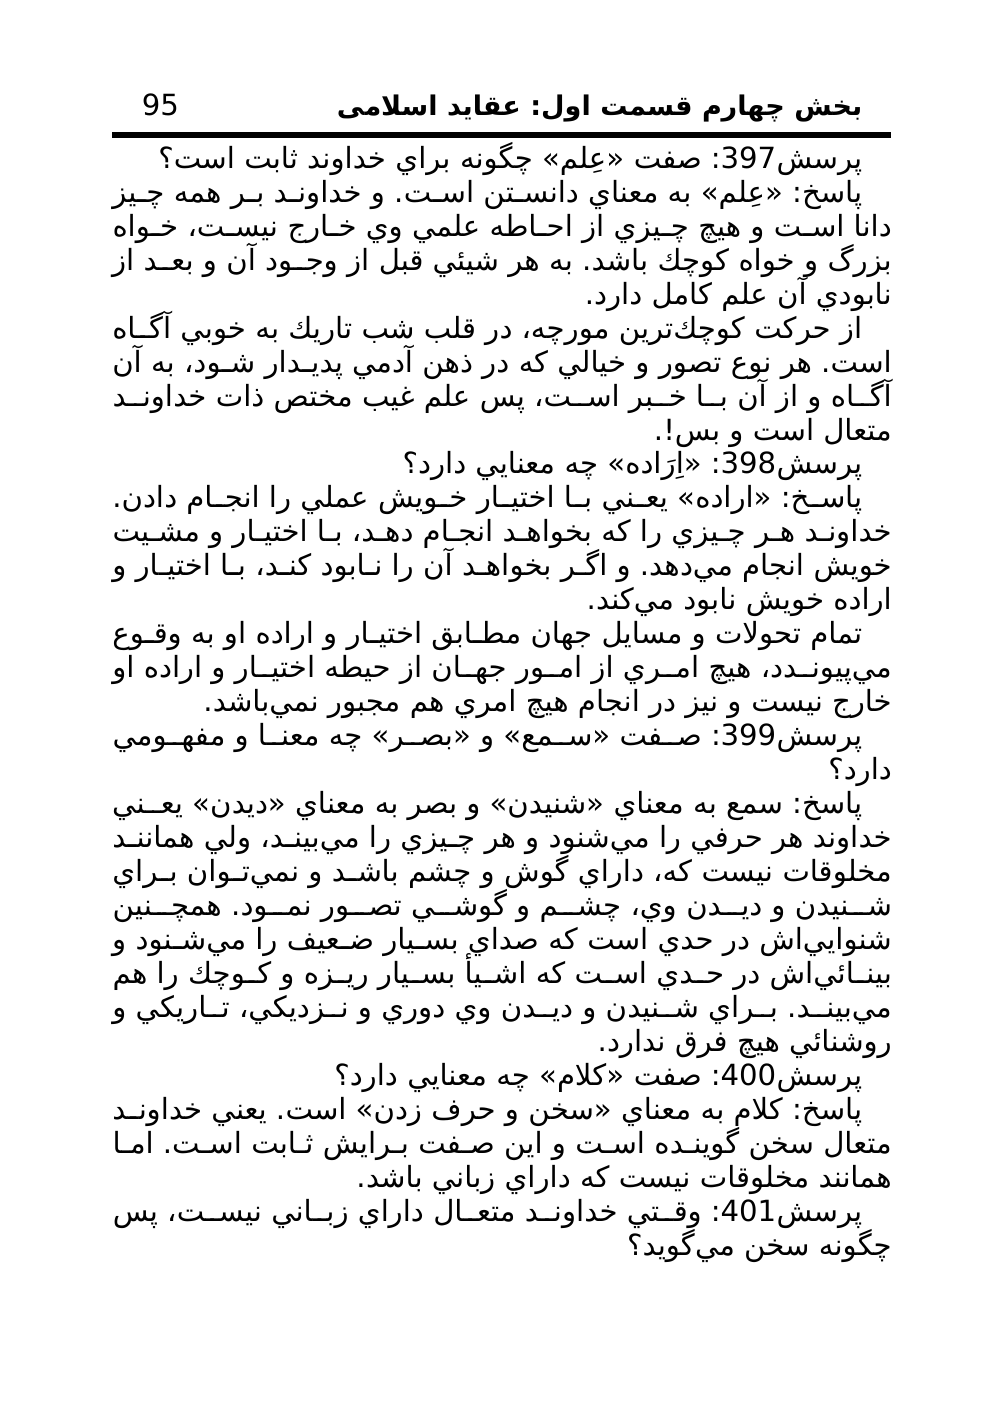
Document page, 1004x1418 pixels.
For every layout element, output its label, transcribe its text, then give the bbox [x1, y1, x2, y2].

text پرسش‌401: وقتي‌ خداوند متعال‌ داراي‌ زباني‌ نيست، پس‌ چگونه‌ سخن‌ مي‌گويد؟ [112, 1194, 892, 1262]
text تمام‌ تحو‌لات‌ و مسايل‌ جهان‌ مطابق‌ اختيار و اراده‌ او به‌ وقوع‌ مي‌پيوندد، هيچ‌ امري‌ از امور جهان‌ از حيطه‌ اختيار و اراده‌ او خارج‌ نيست‌ و نيز در انجام‌ هيچ‌ امري‌ هم‌ مجبور نمي‌باشد. [112, 617, 892, 718]
text پرسش‌399: صفت‌ «سمع» و «بصر» چه‌ معنا و مفهومي‌ دارد؟ [112, 718, 892, 786]
text پاسخ: «اراده» يعني‌ با اختيار خويش‌ عملي‌ را انجام‌ دادن. خداوند هر چيزي‌ را كه‌ بخواهد انجام‌ دهد، با اختيار و مشيت‌ خويش‌ انجام‌ مي‌دهد. و اگر بخواهد آن‌ را نابود كند، با اختيار و اراده‌ خويش‌ نابود مي‌كند. [112, 481, 892, 617]
text پاسخ: «عِلم» به‌ معناي‌ دانستن‌ است. و خداوند بر همه‌ چيز دانا است‌ و هيچ‌ چيزي‌ از احاطه‌ علمي‌ وي‌ خارج‌ نيست، خواه‌ بزرگ‌ و خواه‌ كوچك‌ باشد. به‌ هر شيئي‌ قبل‌ از وجود آن‌ و بعد از نابودي‌ آن‌ علم‌ كامل‌ دارد. [112, 175, 892, 311]
text از حركت‌ كوچك‌ترين‌ مورچه، در قلب‌ شب‌ تاريك‌ به‌ خوبي‌ آگاه‌ است. هر نوع‌ تصور و خيالي‌ كه‌ در ذهن‌ آدمي‌ پديدار شود، به‌ آن‌ آگاه‌ و از آن‌ با خبر است، پس‌ علم‌ غيب‌ مختص‌ ذات‌ خداوند متعال‌ است‌ و بس!. [112, 311, 892, 447]
text پرسش‌400: صفت‌ «كلام» چه‌ معنايي‌ دارد؟ [112, 1058, 892, 1092]
text پرسش‌397: صفت‌ «عِلم» چگونه‌ براي‌ خداوند ثابت‌ است؟ [112, 141, 892, 175]
text پاسخ: كلام‌ به‌ معناي‌ «سخن‌ و حرف‌ زدن» است. يعني‌ خداوند متعال‌ سخن‌ گوينده‌ است‌ و اين‌ صفت‌ برايش‌ ثابت‌ است. اما همانند مخلوقات‌ نيست‌ كه‌ داراي‌ زباني‌ باشد. [112, 1092, 892, 1194]
text پاسخ: سمع‌ به‌ معناي‌ «شنيدن» و بصر به‌ معناي‌ «ديدن» يعني‌ خداوند هر حرفي‌ را مي‌شنود و هر چيزي‌ را مي‌بيند، ولي‌ همانند مخلوقات‌ نيست‌ كه، داراي‌ گوش‌ و چشم‌ باشد و نمي‌توان‌ براي‌ شنيدن‌ و ديدن‌ وي، چشم‌ و گوشي‌ تصور نمود. همچنين‌ شنوايي‌اش‌ در حد‌ي‌ است‌ كه‌ صداي‌ بسيار ضعيف‌ را مي‌شنود و بينائي‌اش‌ در حد‌ي‌ است‌ كه‌ اشيأ بسيار ريزه و كوچك‌ را هم‌ مي‌بيند. براي‌ شنيدن‌ و ديدن‌ وي‌ دوري‌ و نزديكي، تاريكي‌ و روشنائي‌ هيچ‌ فرق‌ ندارد. [112, 786, 892, 1058]
text پرسش‌398: «اِرَ‌اده» چه‌ معنايي‌ دارد؟ [112, 447, 892, 481]
